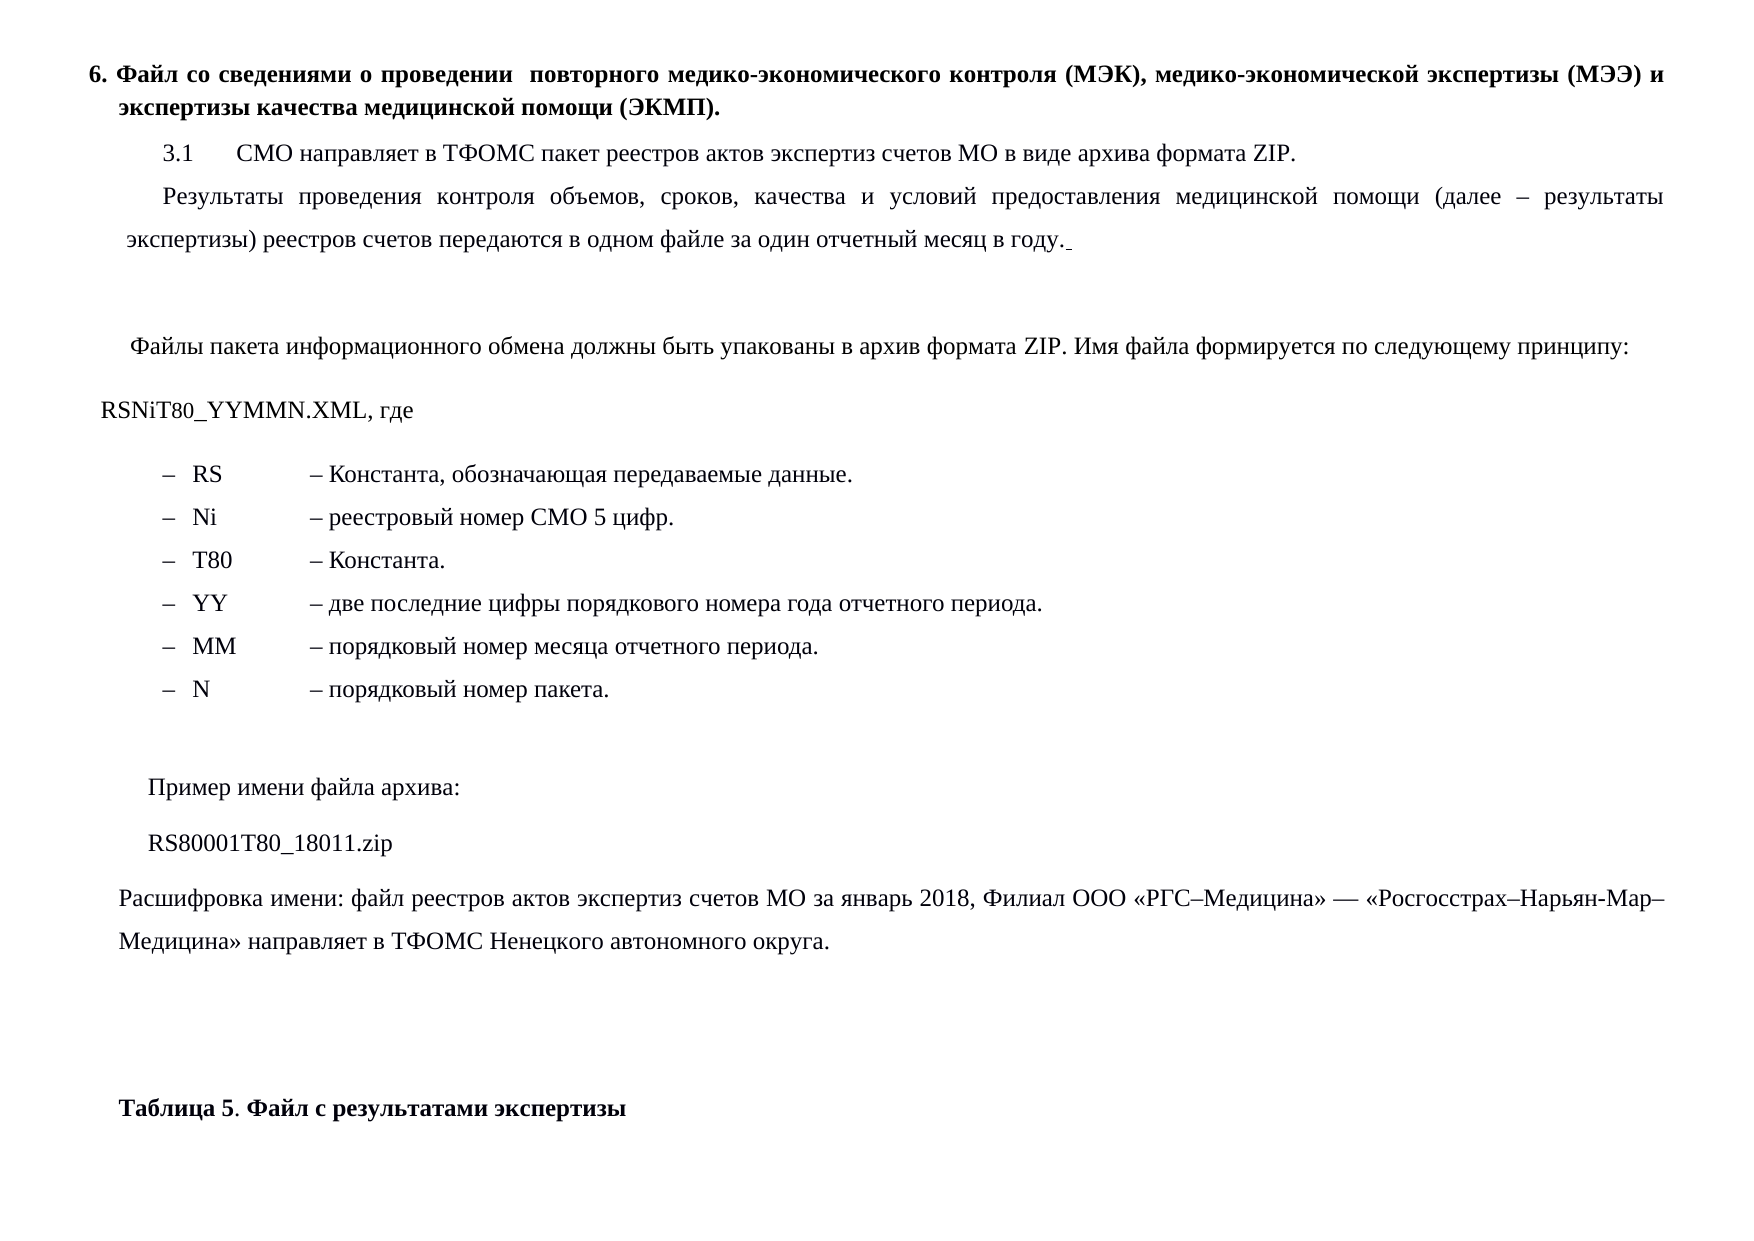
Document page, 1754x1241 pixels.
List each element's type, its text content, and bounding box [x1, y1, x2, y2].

subtitle 6. Файл со сведениями о проведении повторного медико-экономического контроля (МЭК), медико-экономической экспертизы (МЭЭ) и экспертизы качества медицинской помощи (ЭКМП). [89, 59, 1665, 121]
text Таблица 5. Файл с результатами экспертизы [118, 1093, 1665, 1122]
text 3.1 СМО направляет в ТФОМС пакет реестров актов экспертиз счетов МО в виде архива формата ZIP. [126, 138, 1665, 166]
list MM – порядковый номер месяца отчетного периода. [89, 631, 1665, 660]
text Пример имени файла архива: [89, 772, 1665, 801]
list T80 – Константа. [89, 545, 1665, 574]
text RS80001T80_18011.zip [89, 828, 1665, 856]
list N – порядковый номер пакета. [89, 674, 1665, 703]
text Файлы пакета информационного обмена должны быть упакованы в архив формата ZIP. Имя файла формируется по следующему принципу: [100, 331, 1665, 360]
text RSNiT80_YYMMN.XML, где [100, 395, 1665, 424]
text Расшифровка имени: файл реестров актов экспертиз счетов МО за январь 2018, Филиал ООО «РГС–Медицина» — «Росгосстрах–Нарьян-Мар–Медицина» направляет в ТФОМС Ненецкого автономного округа. [118, 883, 1665, 955]
list RS – Константа, обозначающая передаваемые данные. [89, 459, 1665, 488]
list YY – две последние цифры порядкового номера года отчетного периода. [89, 588, 1665, 617]
list Ni – реестровый номер СМО 5 цифр. [89, 502, 1665, 531]
text Результаты проведения контроля объемов, сроков, качества и условий предоставления медицинской помощи (далее – результаты экспертизы) реестров счетов передаются в одном файле за один отчетный месяц в году. [126, 181, 1665, 253]
